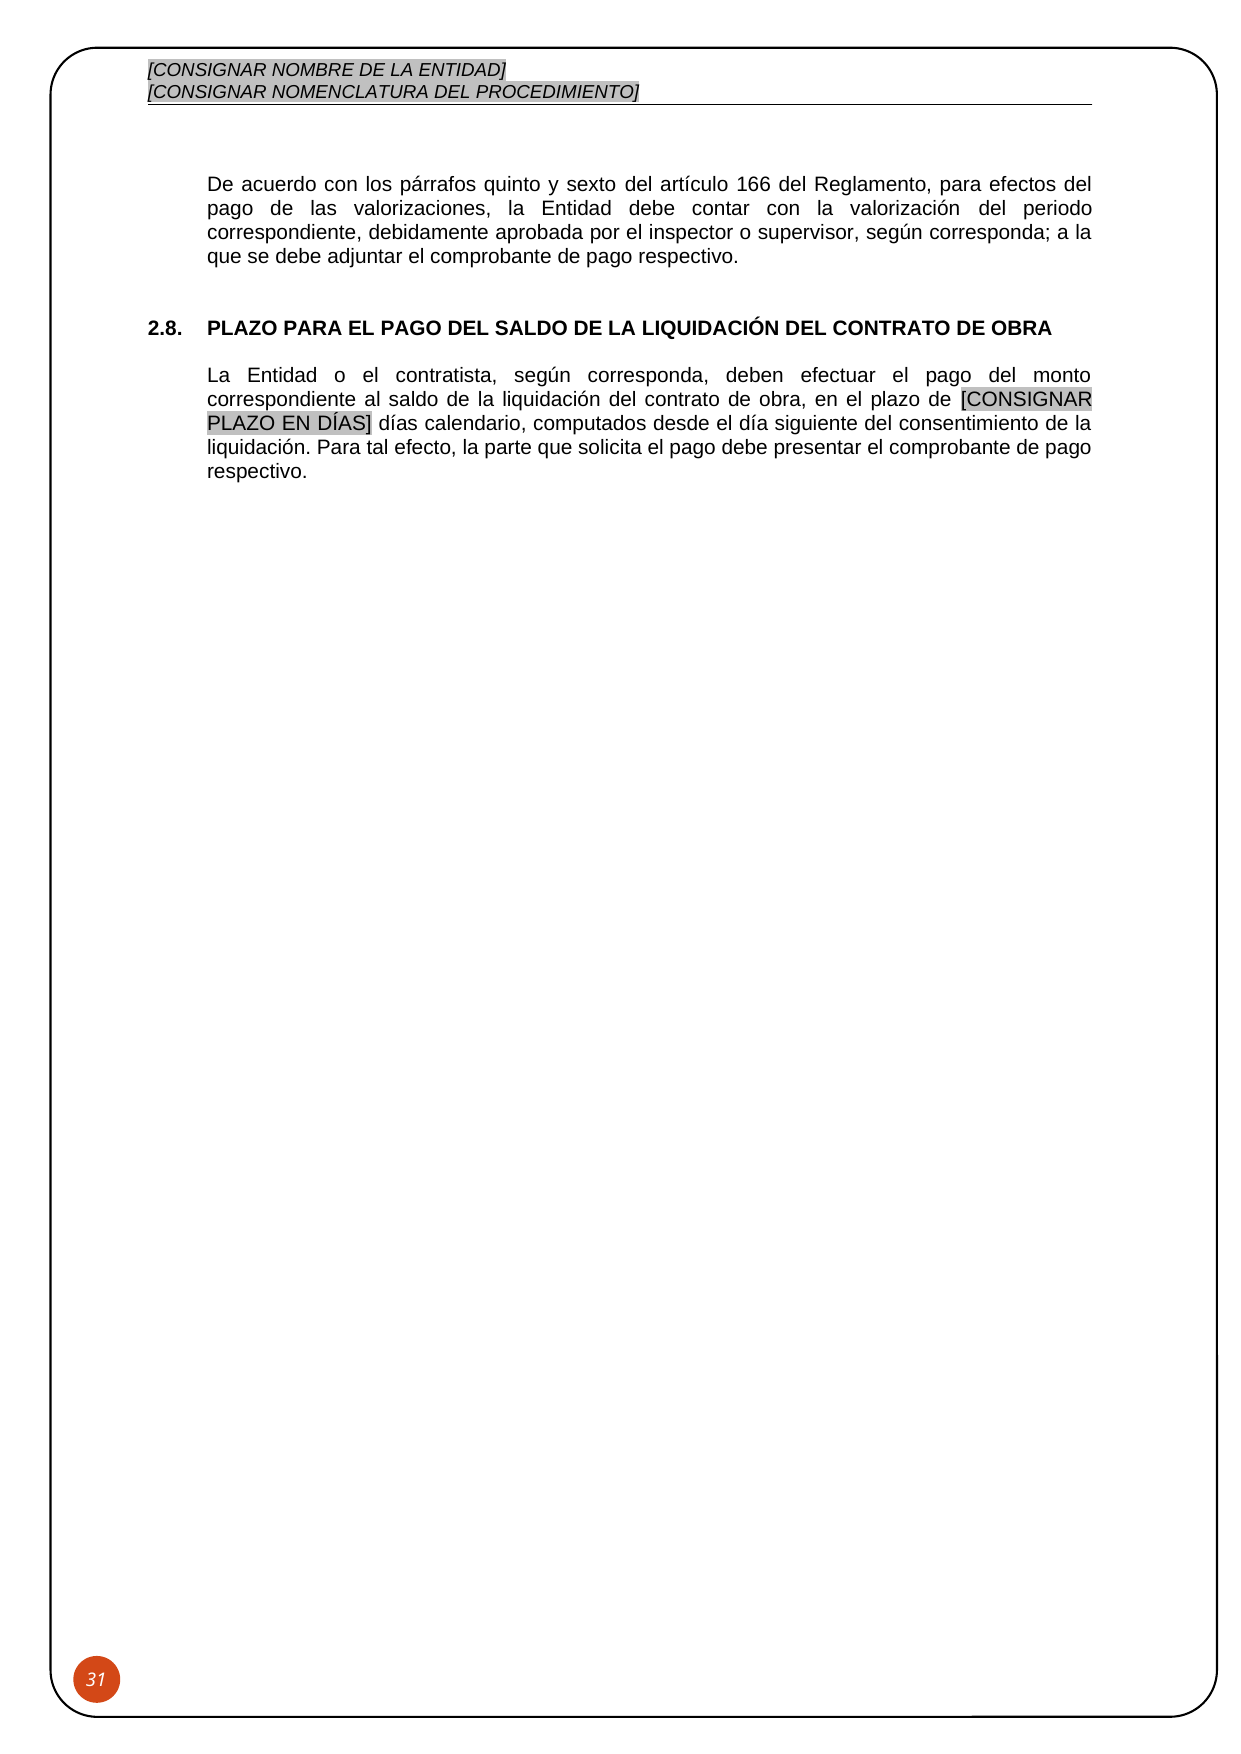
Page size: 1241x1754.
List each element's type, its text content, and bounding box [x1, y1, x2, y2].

text La Entidad o el contratista, según corresponda, deben efectuar el pago del monto correspondiente al saldo de la liquidación del contrato de obra, en el plazo de [CONSIGNAR PLAZO EN DÍAS] días calendario, computados desde el día siguiente del consentimiento de la liquidación. Para tal efecto, la parte que solicita el pago debe presentar el comprobante de pago respectivo. [207, 363, 1092, 483]
text De acuerdo con los párrafos quinto y sexto del artículo 166 del Reglamento, para efectos del pago de las valorizaciones, la Entidad debe contar con la valorización del periodo correspondiente, debidamente aprobada por el inspector o supervisor, según corresponda; a la que se debe adjuntar el comprobante de pago respectivo. [207, 172, 1092, 267]
list PLAZO PARA EL PAGO DEL SALDO DE LA LIQUIDACIÓN DEL CONTRATO DE OBRA [148, 315, 1092, 339]
